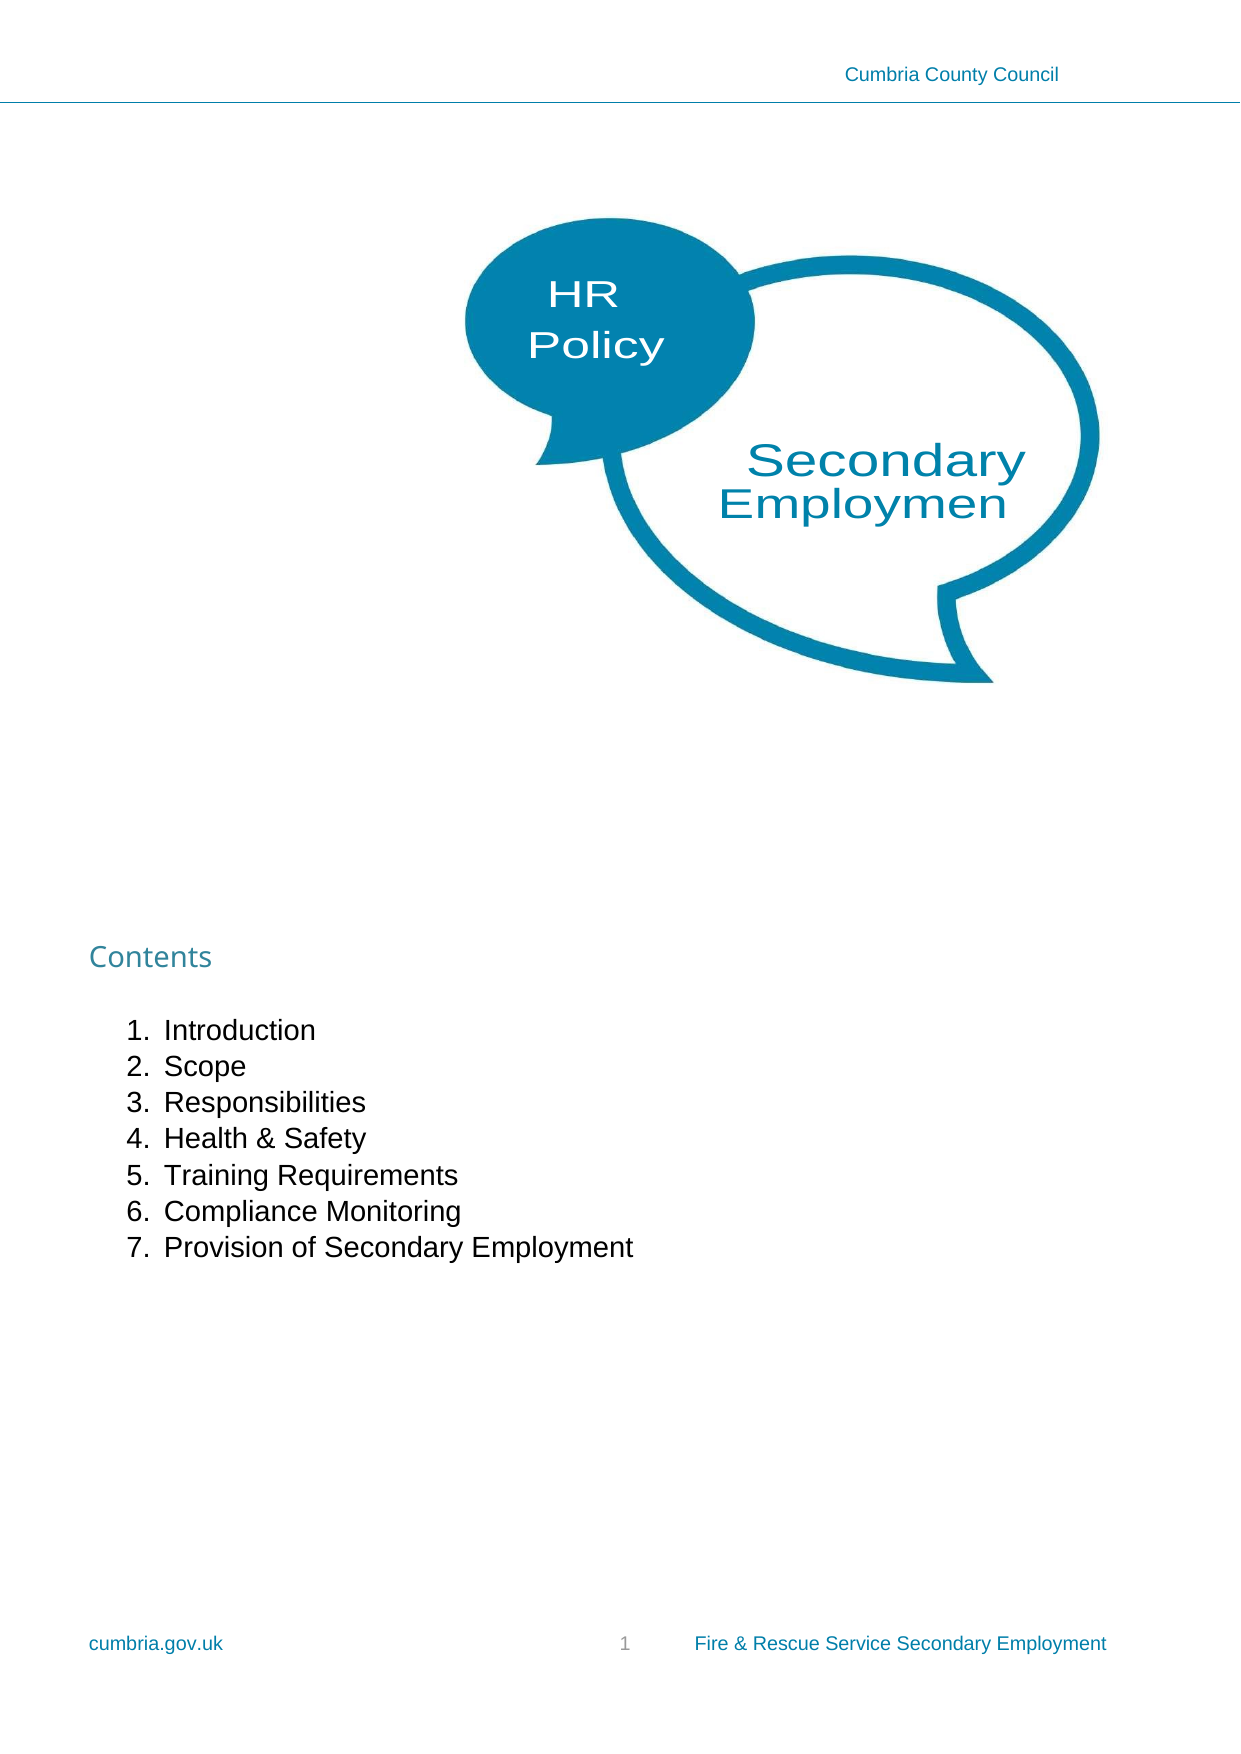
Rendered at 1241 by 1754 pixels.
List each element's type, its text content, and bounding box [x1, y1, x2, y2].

list Training Requirements [126, 1158, 1139, 1191]
list Scope [126, 1049, 1139, 1083]
list Health & Safety [126, 1121, 1139, 1155]
list Introduction [126, 1013, 1139, 1047]
list Compliance Monitoring [126, 1194, 1139, 1227]
list Responsibilities [126, 1085, 1139, 1119]
picture [431, 203, 1127, 696]
list Provision of Secondary Employment [126, 1230, 1139, 1263]
text Contents [89, 936, 1139, 976]
